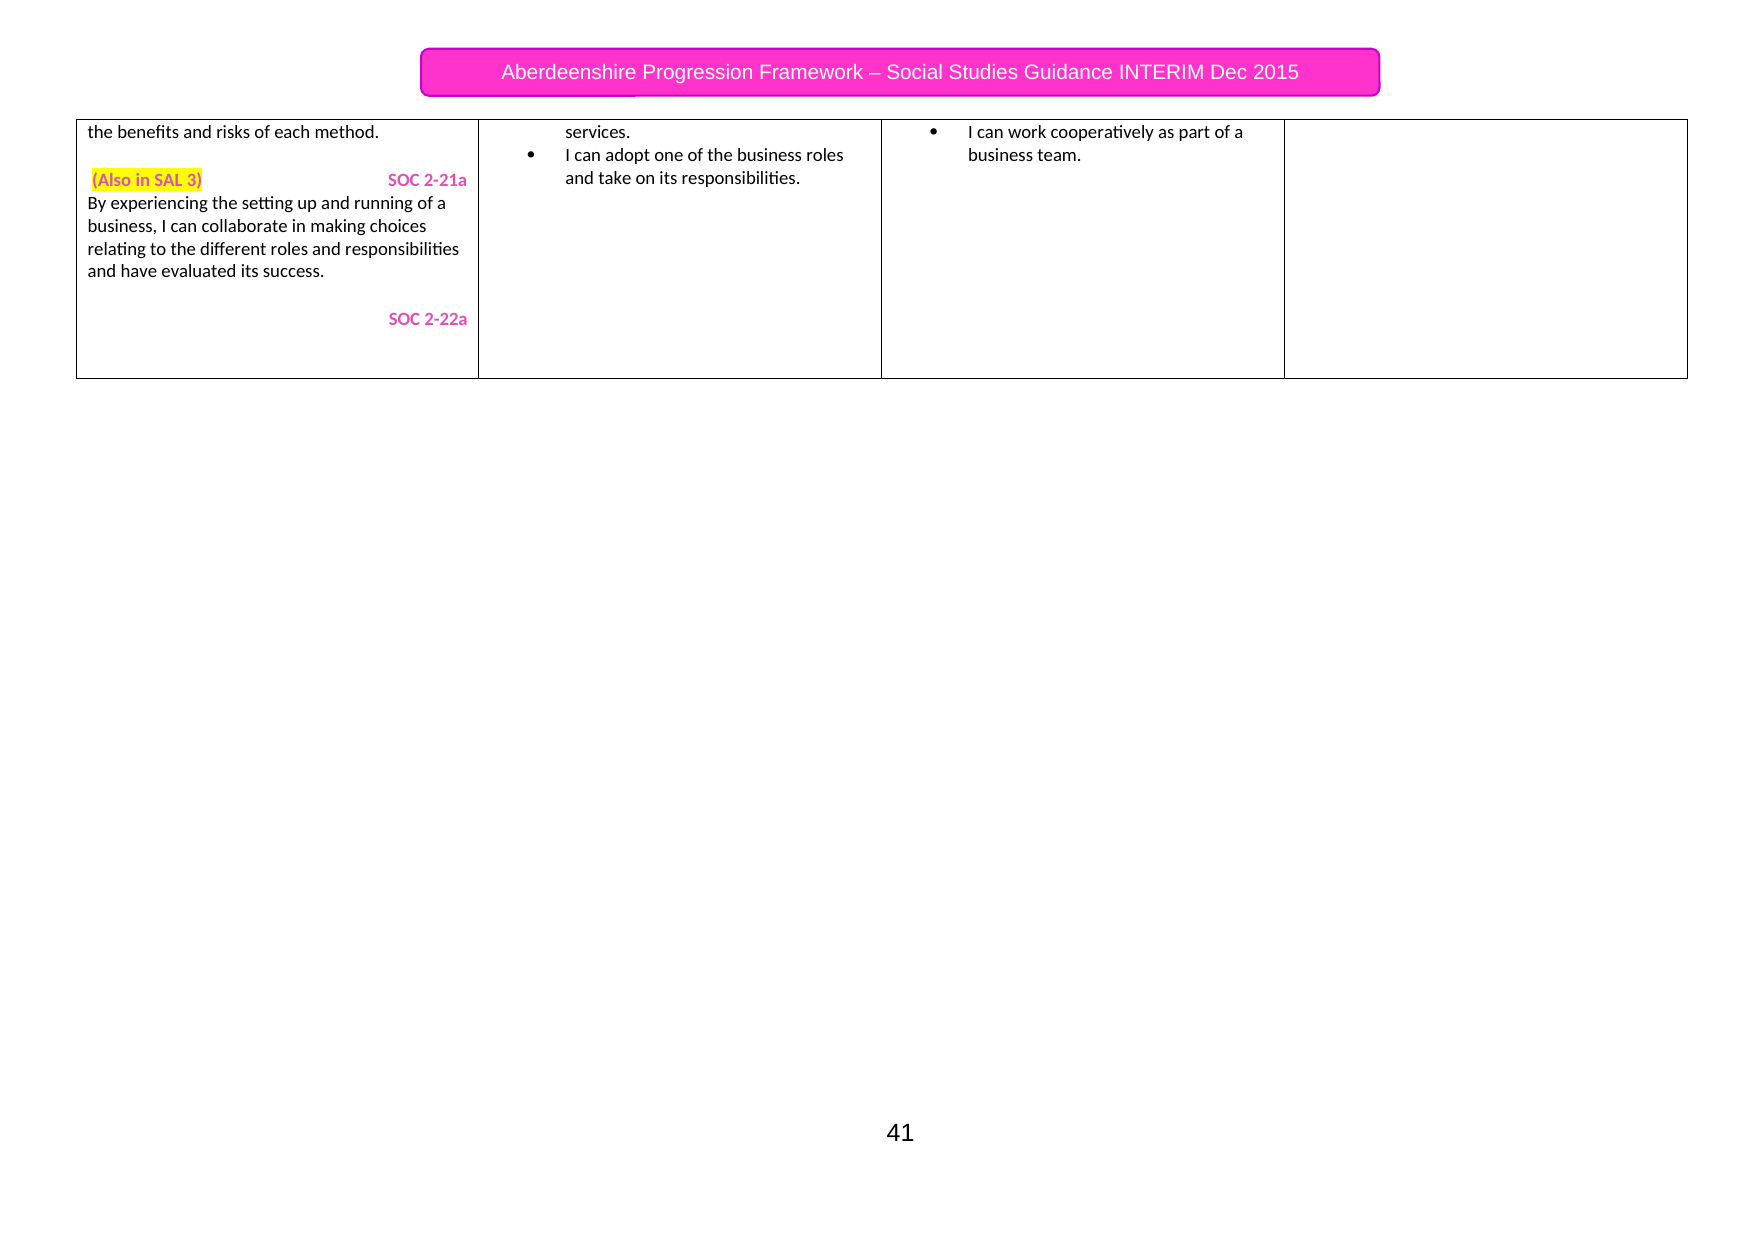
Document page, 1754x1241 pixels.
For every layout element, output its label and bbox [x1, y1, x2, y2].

table_cell [1285, 120, 1687, 378]
table_cell [77, 120, 478, 378]
table_cell [479, 120, 881, 378]
table_cell [882, 120, 1284, 378]
